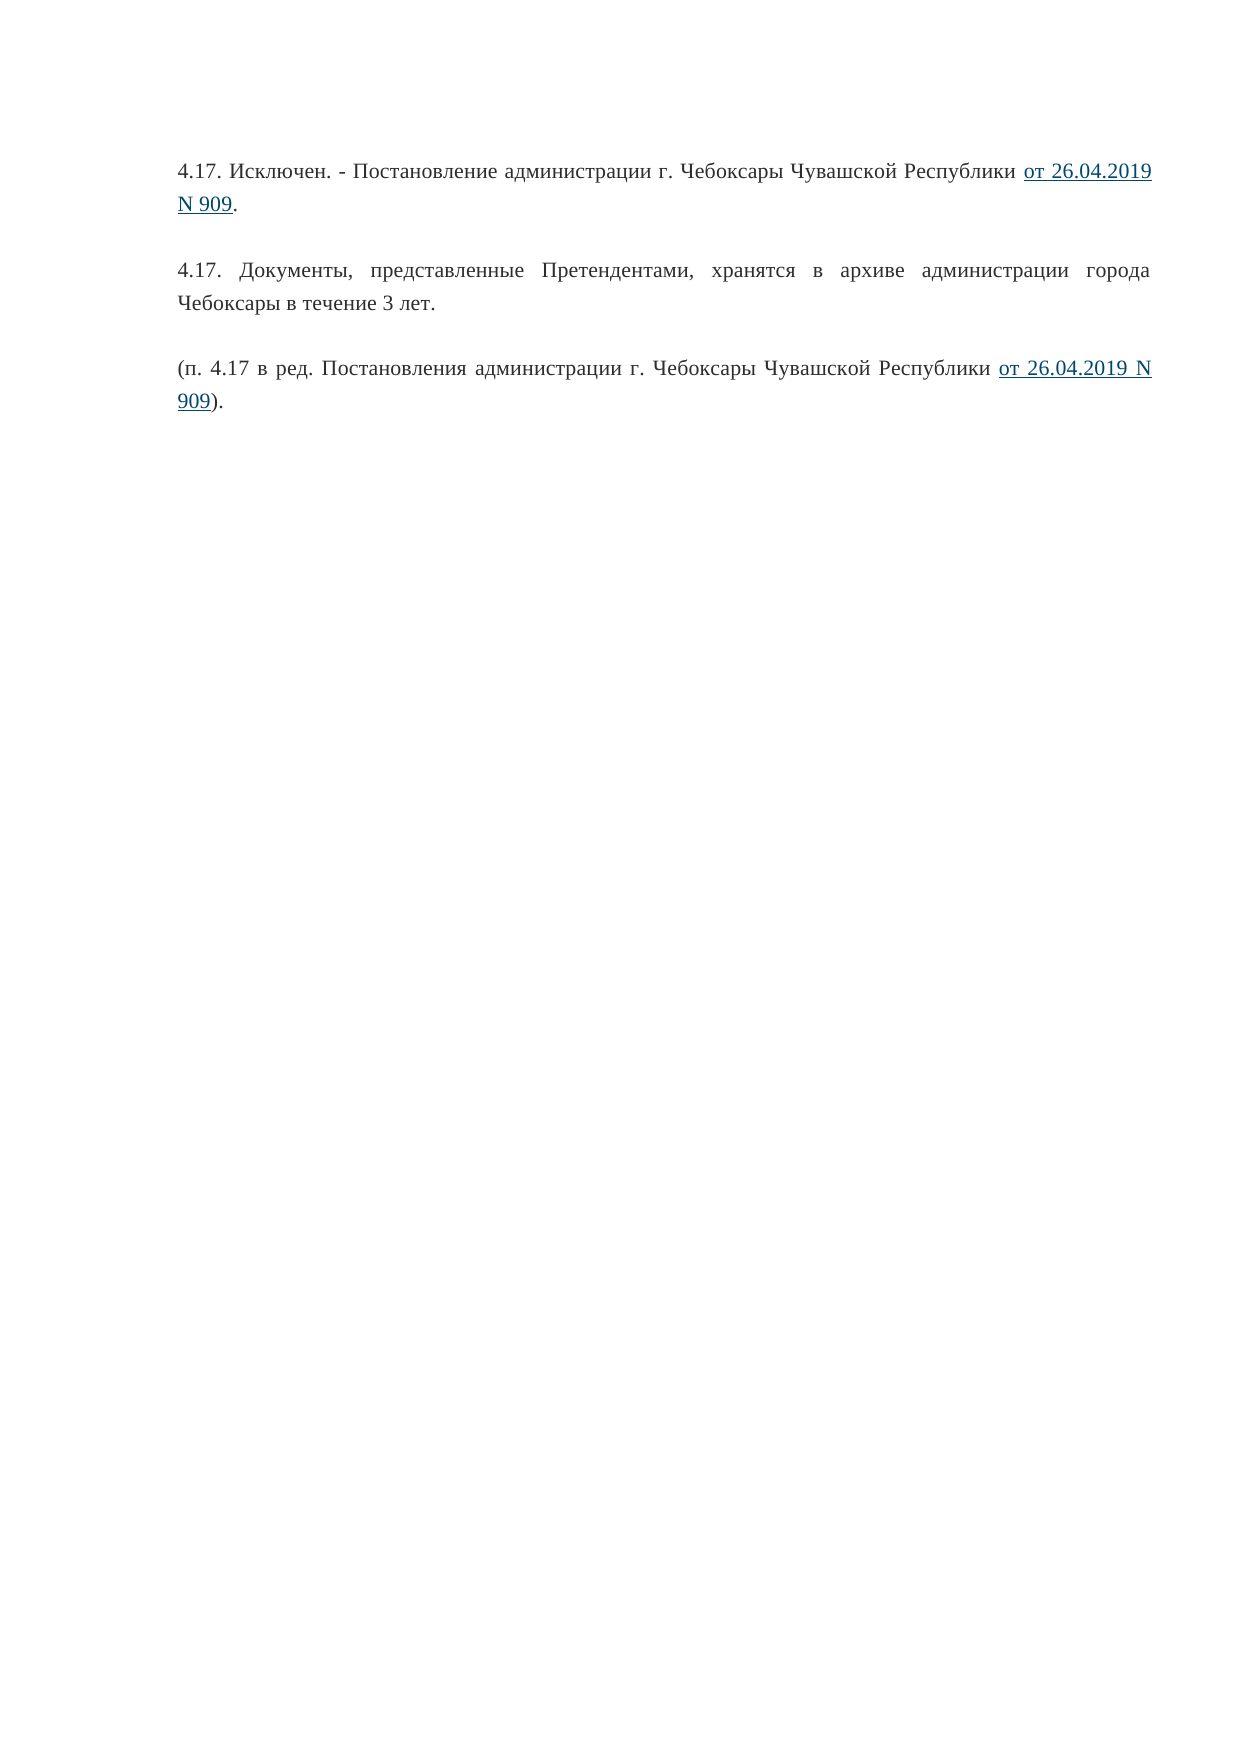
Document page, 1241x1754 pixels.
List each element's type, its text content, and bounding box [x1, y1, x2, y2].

text 4.17. Исключен. - Постановление администрации г. Чебоксары Чувашской Республики от 26.04.2019 N 909. [177, 118, 1152, 217]
text 4.17. Документы, представленные Претендентами, хранятся в архиве администрации города Чебоксары в течение 3 лет. [177, 217, 1152, 315]
text (п. 4.17 в ред. Постановления администрации г. Чебоксары Чувашской Республики от 26.04.2019 N 909). [177, 315, 1152, 413]
